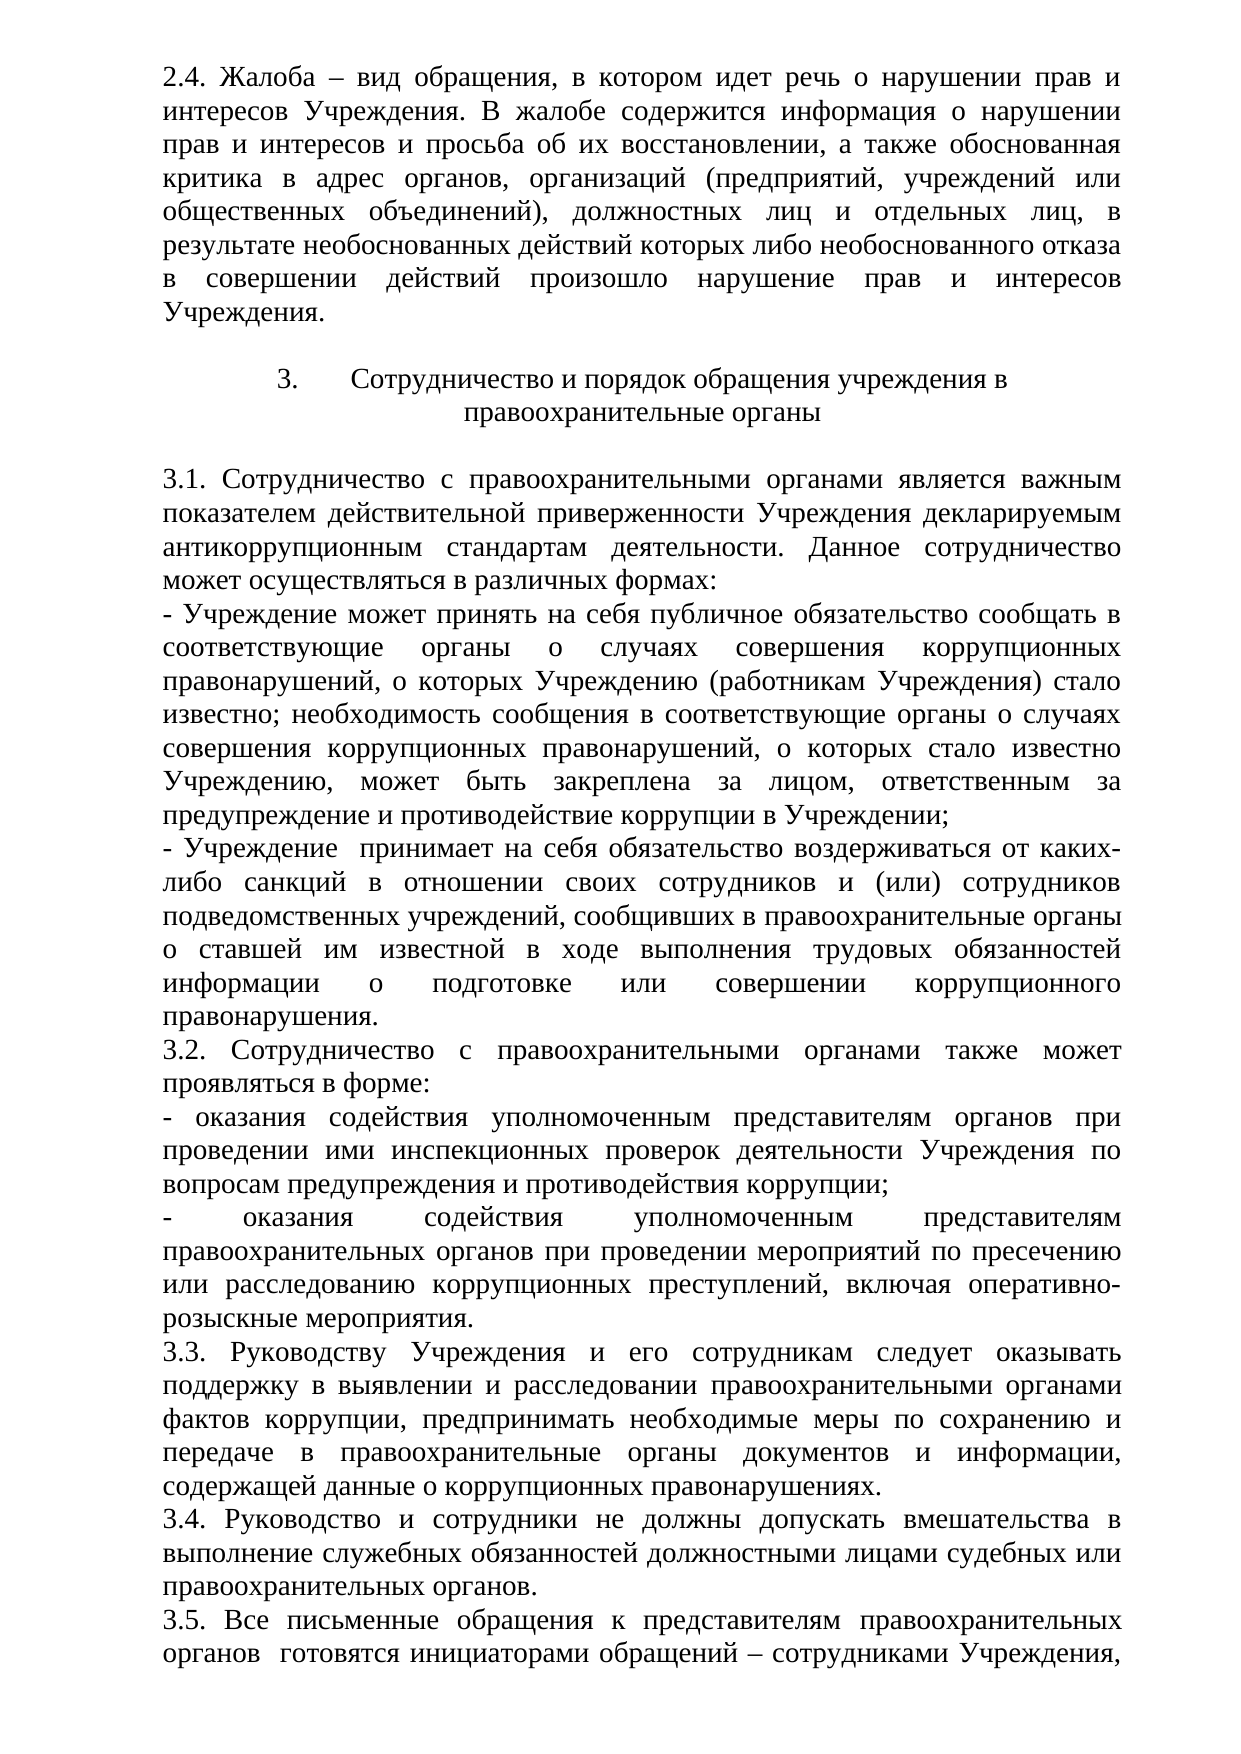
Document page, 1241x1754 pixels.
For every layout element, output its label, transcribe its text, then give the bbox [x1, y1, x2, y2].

text 3.2. Сотрудничество с правоохранительными органами также может проявляться в форме: [162, 1032, 1122, 1099]
text - Учреждение может принять на себя публичное обязательство сообщать в соответствующие органы о случаях совершения коррупционных правонарушений, о которых Учреждению (работникам Учреждения) стало известно; необходимость сообщения в соответствующие органы о случаях совершения коррупционных правонарушений, о которых стало известно Учреждению, может быть закреплена за лицом, ответственным за предупреждение и противодействие коррупции в Учреждении; [162, 596, 1122, 831]
text - оказания содействия уполномоченным представителям органов при проведении ими инспекционных проверок деятельности Учреждения по вопросам предупреждения и противодействия коррупции; [162, 1099, 1122, 1199]
text - оказания содействия уполномоченным представителям правоохранительных органов при проведении мероприятий по пресечению или расследованию коррупционных преступлений, включая оперативно-розыскные мероприятия. [162, 1199, 1122, 1334]
text 3.4. Руководство и сотрудники не должны допускать вмешательства в выполнение служебных обязанностей должностными лицами судебных или правоохранительных органов. [162, 1501, 1122, 1602]
text - Учреждение принимает на себя обязательство воздерживаться от каких-либо санкций в отношении своих сотрудников и (или) сотрудников подведомственных учреждений, сообщивших в правоохранительные органы о ставшей им известной в ходе выполнения трудовых обязанностей информации о подготовке или совершении коррупционного правонарушения. [162, 831, 1122, 1032]
list Сотрудничество и порядок обращения учреждения в правоохранительные органы [162, 361, 1122, 428]
text 2.4. Жалоба – вид обращения, в котором идет речь о нарушении прав и интересов Учреждения. В жалобе содержится информация о нарушении прав и интересов и просьба об их восстановлении, а также обоснованная критика в адрес органов, организаций (предприятий, учреждений или общественных объединений), должностных лиц и отдельных лиц, в результате необоснованных действий которых либо необоснованного отказа в совершении действий произошло нарушение прав и интересов Учреждения. [162, 59, 1122, 327]
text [162, 1602, 1122, 1669]
text 3.3. Руководству Учреждения и его сотрудникам следует оказывать поддержку в выявлении и расследовании правоохранительными органами фактов коррупции, предпринимать необходимые меры по сохранению и передаче в правоохранительные органы документов и информации, содержащей данные о коррупционных правонарушениях. [162, 1334, 1122, 1501]
text 3.1. Сотрудничество с правоохранительными органами является важным показателем действительной приверженности Учреждения декларируемым антикоррупционным стандартам деятельности. Данное сотрудничество может осуществляться в различных формах: [162, 462, 1122, 596]
